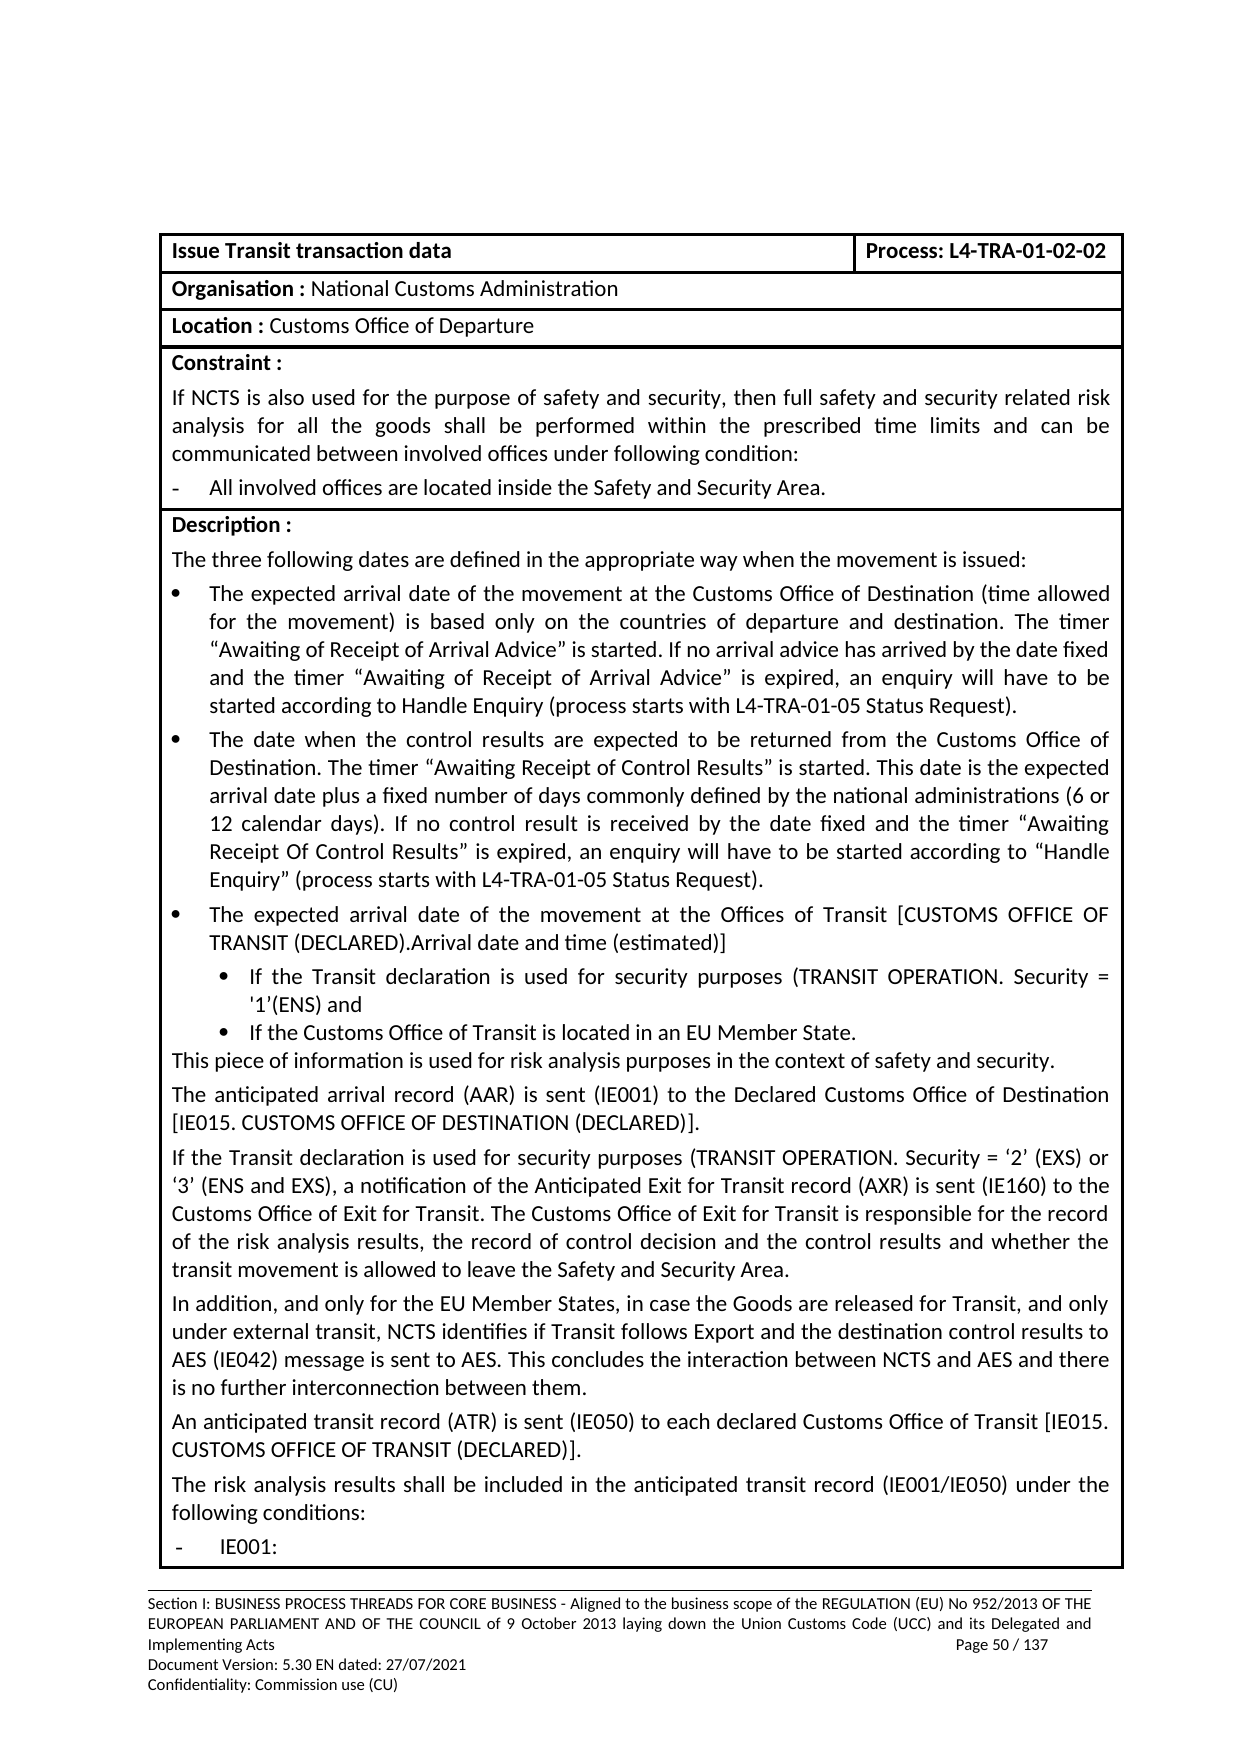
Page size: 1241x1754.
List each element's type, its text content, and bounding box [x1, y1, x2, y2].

table_cell Constraint : If NCTS is also used for the purpose of safety and security, then full safety and security related risk analysis for all the goods shall be performed within the prescribed time limits and can be communicated between involved offices under following condition: All involved offices are located inside the Safety and Security Area. [162, 349, 1121, 507]
table_cell Location : Customs Office of Departure [162, 311, 1121, 345]
table_header Process: L4-TRA-01-02-02 [856, 236, 1121, 271]
table_cell Organisation : National Customs Administration [162, 274, 1121, 308]
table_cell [162, 511, 1121, 1566]
table_header Issue Transit transaction data [162, 236, 853, 271]
